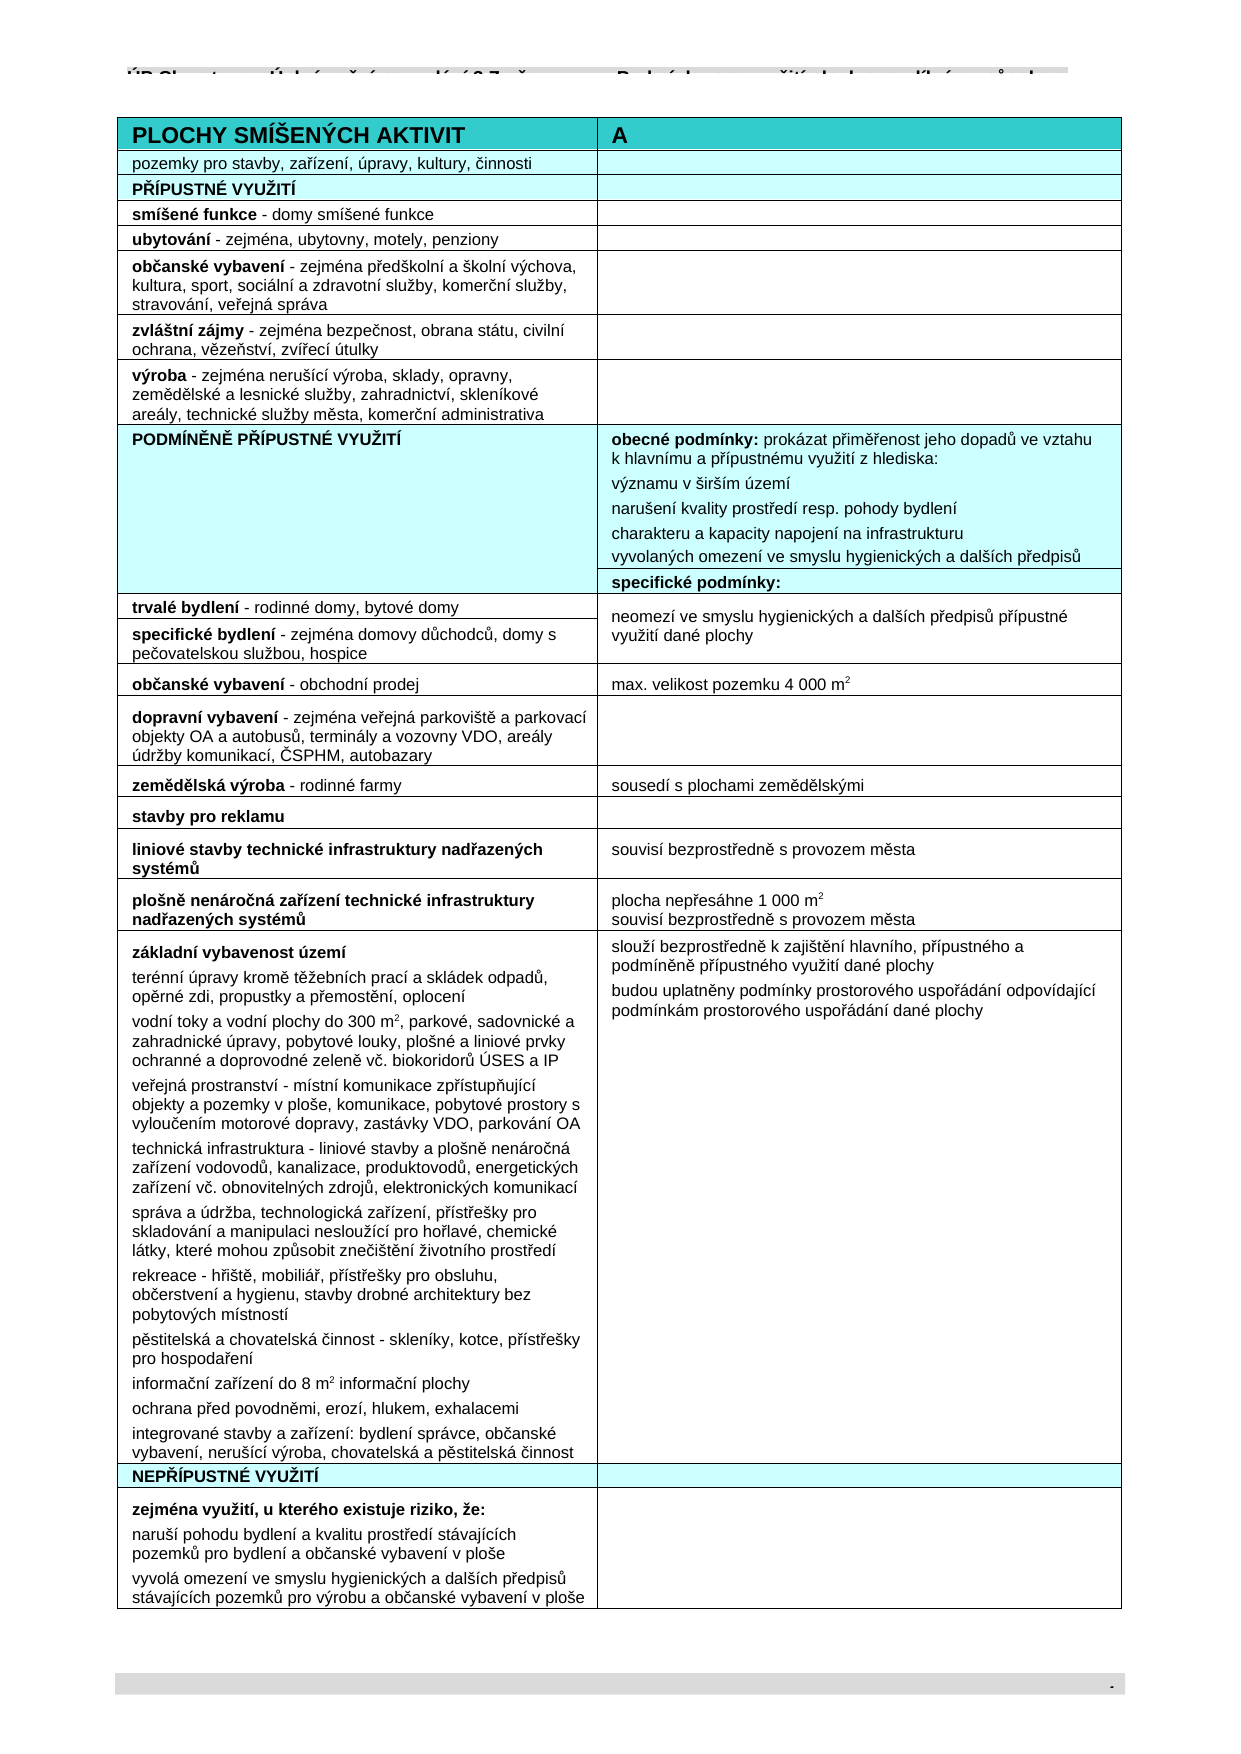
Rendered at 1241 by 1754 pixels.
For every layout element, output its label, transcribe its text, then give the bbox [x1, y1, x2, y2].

table_header PLOCHY SMÍŠENÝCH AKTIVIT [118, 118, 597, 149]
table_cell trvalé bydlení - rodinné domy, bytové domy [118, 594, 597, 618]
table_cell [598, 315, 1121, 359]
table_cell PŘÍPUSTNÉ VYUŽITÍ [118, 175, 597, 199]
table_cell zejména využití, u kterého existuje riziko, že: naruší pohodu bydlení a kvalitu prostředí stávajících pozemků pro bydlení a občanské vybavení v ploše vyvolá omezení ve smyslu hygienických a dalších předpisů stávajících pozemků pro výrobu a občanské vybavení v ploše [118, 1488, 597, 1607]
table_cell [598, 797, 1121, 827]
table_cell specifické podmínky: [598, 569, 1121, 593]
table_cell dopravní vybavení - zejména veřejná parkoviště a parkovací objekty OA a autobusů, terminály a vozovny VDO, areály údržby komunikací, ČSPHM, autobazary [118, 696, 597, 765]
table_cell [598, 251, 1121, 314]
table_cell občanské vybavení - zejména předškolní a školní výchova, kultura, sport, sociální a zdravotní služby, komerční služby, stravování, veřejná správa [118, 251, 597, 314]
table_cell neomezí ve smyslu hygienických a dalších předpisů přípustné využití dané plochy [598, 594, 1121, 663]
table_cell [598, 696, 1121, 765]
table_cell [598, 226, 1121, 250]
table_cell [598, 1464, 1121, 1487]
table_cell obecné podmínky: prokázat přiměřenost jeho dopadů ve vztahu k hlavnímu a přípustnému využití z hlediska: významu v širším území narušení kvality prostředí resp. pohody bydlení charakteru a kapacity napojení na infrastrukturu vyvolaných omezení ve smyslu hygienických a dalších předpisů [598, 425, 1121, 568]
table_cell plošně nenáročná zařízení technické infrastruktury nadřazených systémů [118, 879, 597, 930]
table_cell ubytování - zejména, ubytovny, motely, penziony [118, 226, 597, 250]
table_cell pozemky pro stavby, zařízení, úpravy, kultury, činnosti [118, 151, 597, 174]
table_cell zvláštní zájmy - zejména bezpečnost, obrana státu, civilní ochrana, vězeňství, zvířecí útulky [118, 315, 597, 359]
table_cell souvisí bezprostředně s provozem města [598, 829, 1121, 878]
table_cell specifické bydlení - zejména domovy důchodců, domy s pečovatelskou službou, hospice [118, 619, 597, 663]
table_cell max. velikost pozemku 4 000 m2 [598, 664, 1121, 695]
table_cell výroba - zejména nerušící výroba, sklady, opravny, zemědělské a lesnické služby, zahradnictví, skleníkové areály, technické služby města, komerční administrativa [118, 360, 597, 423]
table_cell slouží bezprostředně k zajištění hlavního, přípustného a podmíněně přípustného využití dané plochy budou uplatněny podmínky prostorového uspořádání odpovídající podmínkám prostorového uspořádání dané plochy [598, 931, 1121, 1462]
table_cell občanské vybavení - obchodní prodej [118, 664, 597, 695]
table_cell NEPŘÍPUSTNÉ VYUŽITÍ [118, 1464, 597, 1487]
table_cell smíšené funkce - domy smíšené funkce [118, 201, 597, 225]
table_cell [598, 151, 1121, 174]
table_header A [598, 118, 1121, 149]
table_cell základní vybavenost území terénní úpravy kromě těžebních prací a skládek odpadů, opěrné zdi, propustky a přemostění, oplocení vodní toky a vodní plochy do 300 m2, parkové, sadovnické a zahradnické úpravy, pobytové louky, plošné a liniové prvky ochranné a doprovodné zeleně vč. biokoridorů ÚSES a IP veřejná prostranství - místní komunikace zpřístupňující objekty a pozemky v ploše, komunikace, pobytové prostory s vyloučením motorové dopravy, zastávky VDO, parkování OA technická infrastruktura - liniové stavby a plošně nenáročná zařízení vodovodů, kanalizace, produktovodů, energetických zařízení vč. obnovitelných zdrojů, elektronických komunikací správa a údržba, technologická zařízení, přístřešky pro skladování a manipulaci nesloužící pro hořlavé, chemické látky, které mohou způsobit znečištění životního prostředí rekreace - hřiště, mobiliář, přístřešky pro obsluhu, občerstvení a hygienu, stavby drobné architektury bez pobytových místností pěstitelská a chovatelská činnost - skleníky, kotce, přístřešky pro hospodaření informační zařízení do 8 m2 informační plochy ochrana před povodněmi, erozí, hlukem, exhalacemi integrované stavby a zařízení: bydlení správce, občanské vybavení, nerušící výroba, chovatelská a pěstitelská činnost [118, 931, 597, 1462]
table_cell [598, 175, 1121, 199]
table_cell sousedí s plochami zemědělskými [598, 766, 1121, 796]
table_cell PODMÍNĚNĚ PŘÍPUSTNÉ VYUŽITÍ [118, 425, 597, 593]
table_cell liniové stavby technické infrastruktury nadřazených systémů [118, 829, 597, 878]
table_cell [598, 1488, 1121, 1607]
table_cell [598, 360, 1121, 423]
table_cell zemědělská výroba - rodinné farmy [118, 766, 597, 796]
table_cell [598, 201, 1121, 225]
table_cell stavby pro reklamu [118, 797, 597, 827]
table_cell plocha nepřesáhne 1 000 m2 souvisí bezprostředně s provozem města [598, 879, 1121, 930]
